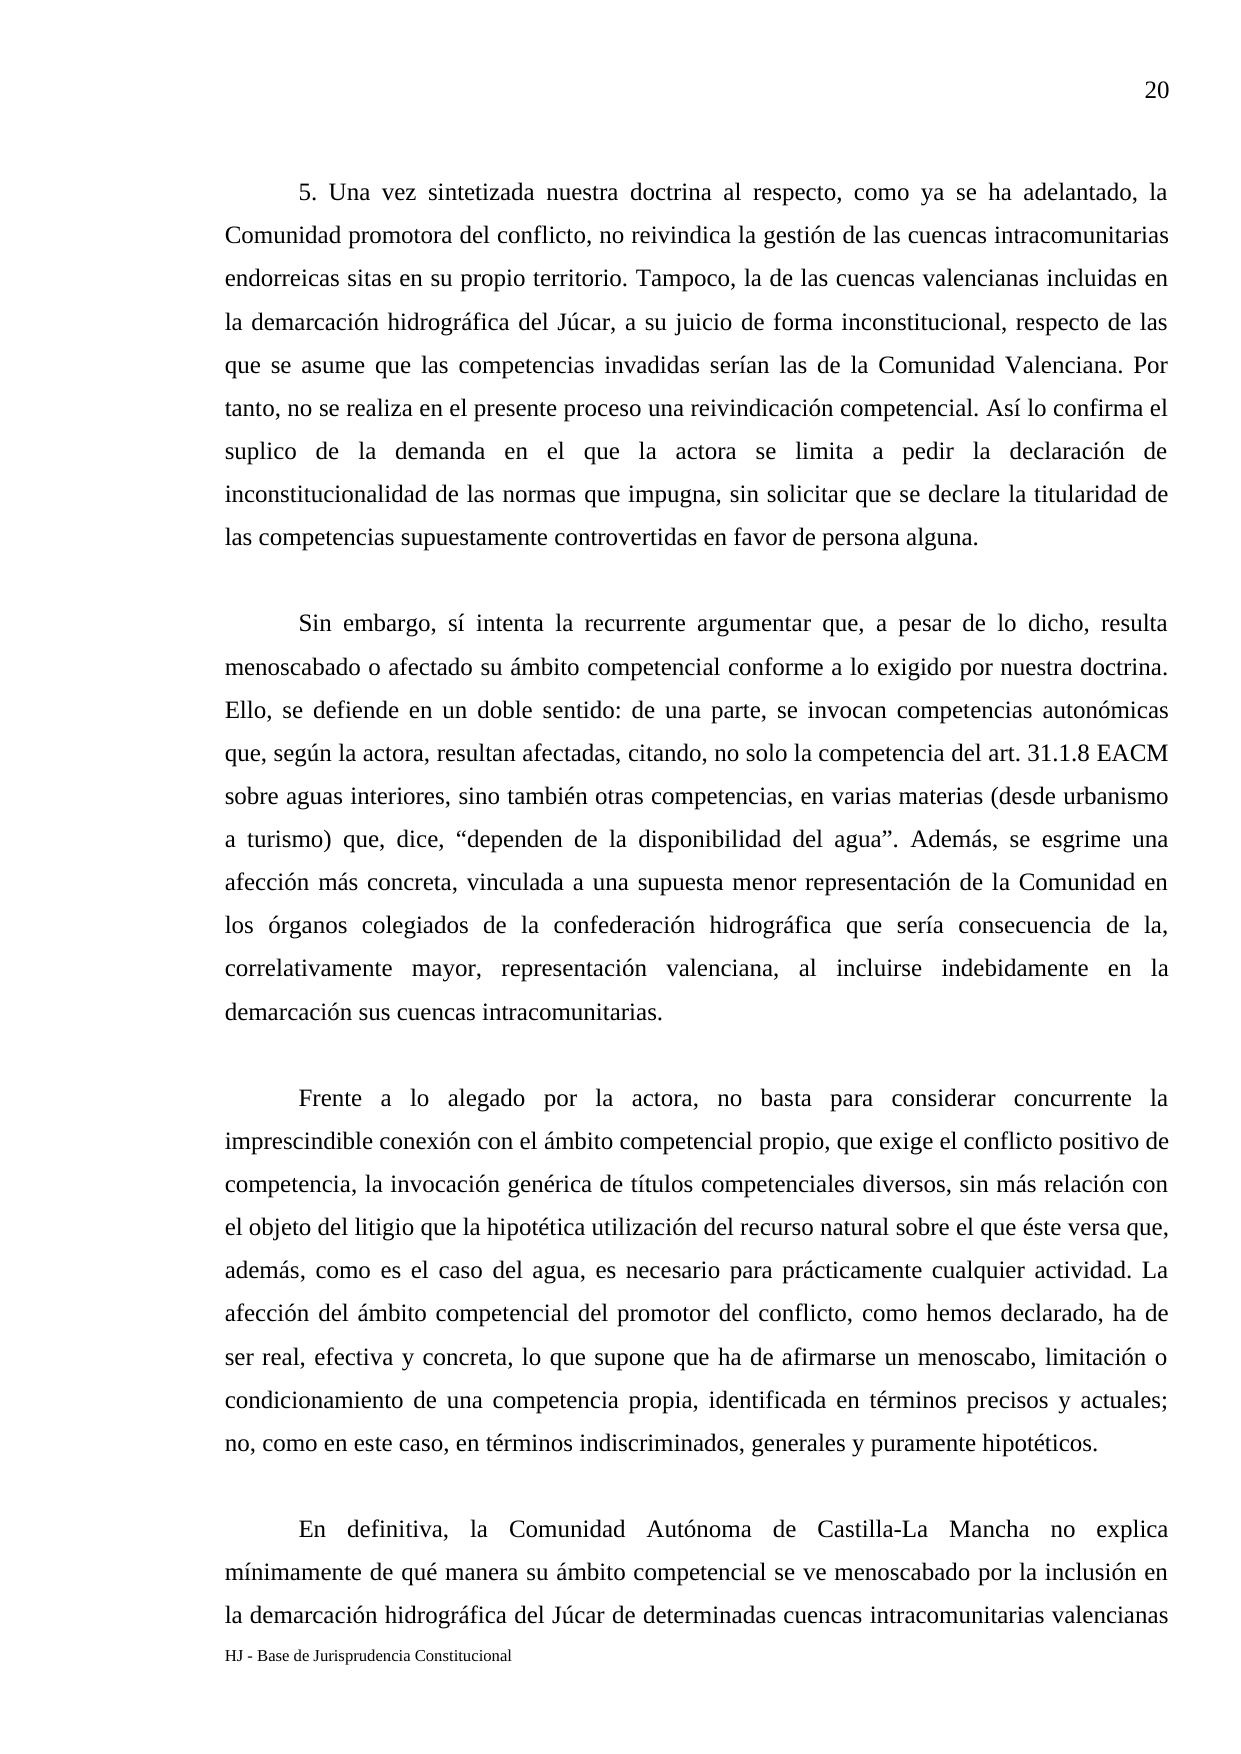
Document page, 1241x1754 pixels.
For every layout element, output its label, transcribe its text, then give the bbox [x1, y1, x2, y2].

text Sin embargo, sí intenta la recurrente argumentar que, a pesar de lo dicho, resulta menoscabado o afectado su ámbito competencial conforme a lo exigido por nuestra doctrina. Ello, se defiende en un doble sentido: de una parte, se invocan competencias autonómicas que, según la actora, resultan afectadas, citando, no solo la competencia del art. 31.1.8 EACM sobre aguas interiores, sino también otras competencias, en varias materias (desde urbanismo a turismo) que, dice, “dependen de la disponibilidad del agua”. Además, se esgrime una afección más concreta, vinculada a una supuesta menor representación de la Comunidad en los órganos colegiados de la confederación hidrográfica que sería consecuencia de la, correlativamente mayor, representación valenciana, al incluirse indebidamente en la demarcación sus cuencas intracomunitarias. [224, 608, 1169, 1025]
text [224, 1514, 1169, 1629]
text Frente a lo alegado por la actora, no basta para considerar concurrente la imprescindible conexión con el ámbito competencial propio, que exige el conflicto positivo de competencia, la invocación genérica de títulos competenciales diversos, sin más relación con el objeto del litigio que la hipotética utilización del recurso natural sobre el que éste versa que, además, como es el caso del agua, es necesario para prácticamente cualquier actividad. La afección del ámbito competencial del promotor del conflicto, como hemos declarado, ha de ser real, efectiva y concreta, lo que supone que ha de afirmarse un menoscabo, limitación o condicionamiento de una competencia propia, identificada en términos precisos y actuales; no, como en este caso, en términos indiscriminados, generales y puramente hipotéticos. [224, 1083, 1169, 1457]
text 5. Una vez sintetizada nuestra doctrina al respecto, como ya se ha adelantado, la Comunidad promotora del conflicto, no reivindica la gestión de las cuencas intracomunitarias endorreicas sitas en su propio territorio. Tampoco, la de las cuencas valencianas incluidas en la demarcación hidrográfica del Júcar, a su juicio de forma inconstitucional, respecto de las que se asume que las competencias invadidas serían las de la Comunidad Valenciana. Por tanto, no se realiza en el presente proceso una reivindicación competencial. Así lo confirma el suplico de la demanda en el que la actora se limita a pedir la declaración de inconstitucionalidad de las normas que impugna, sin solicitar que se declare la titularidad de las competencias supuestamente controvertidas en favor de persona alguna. [224, 177, 1169, 551]
